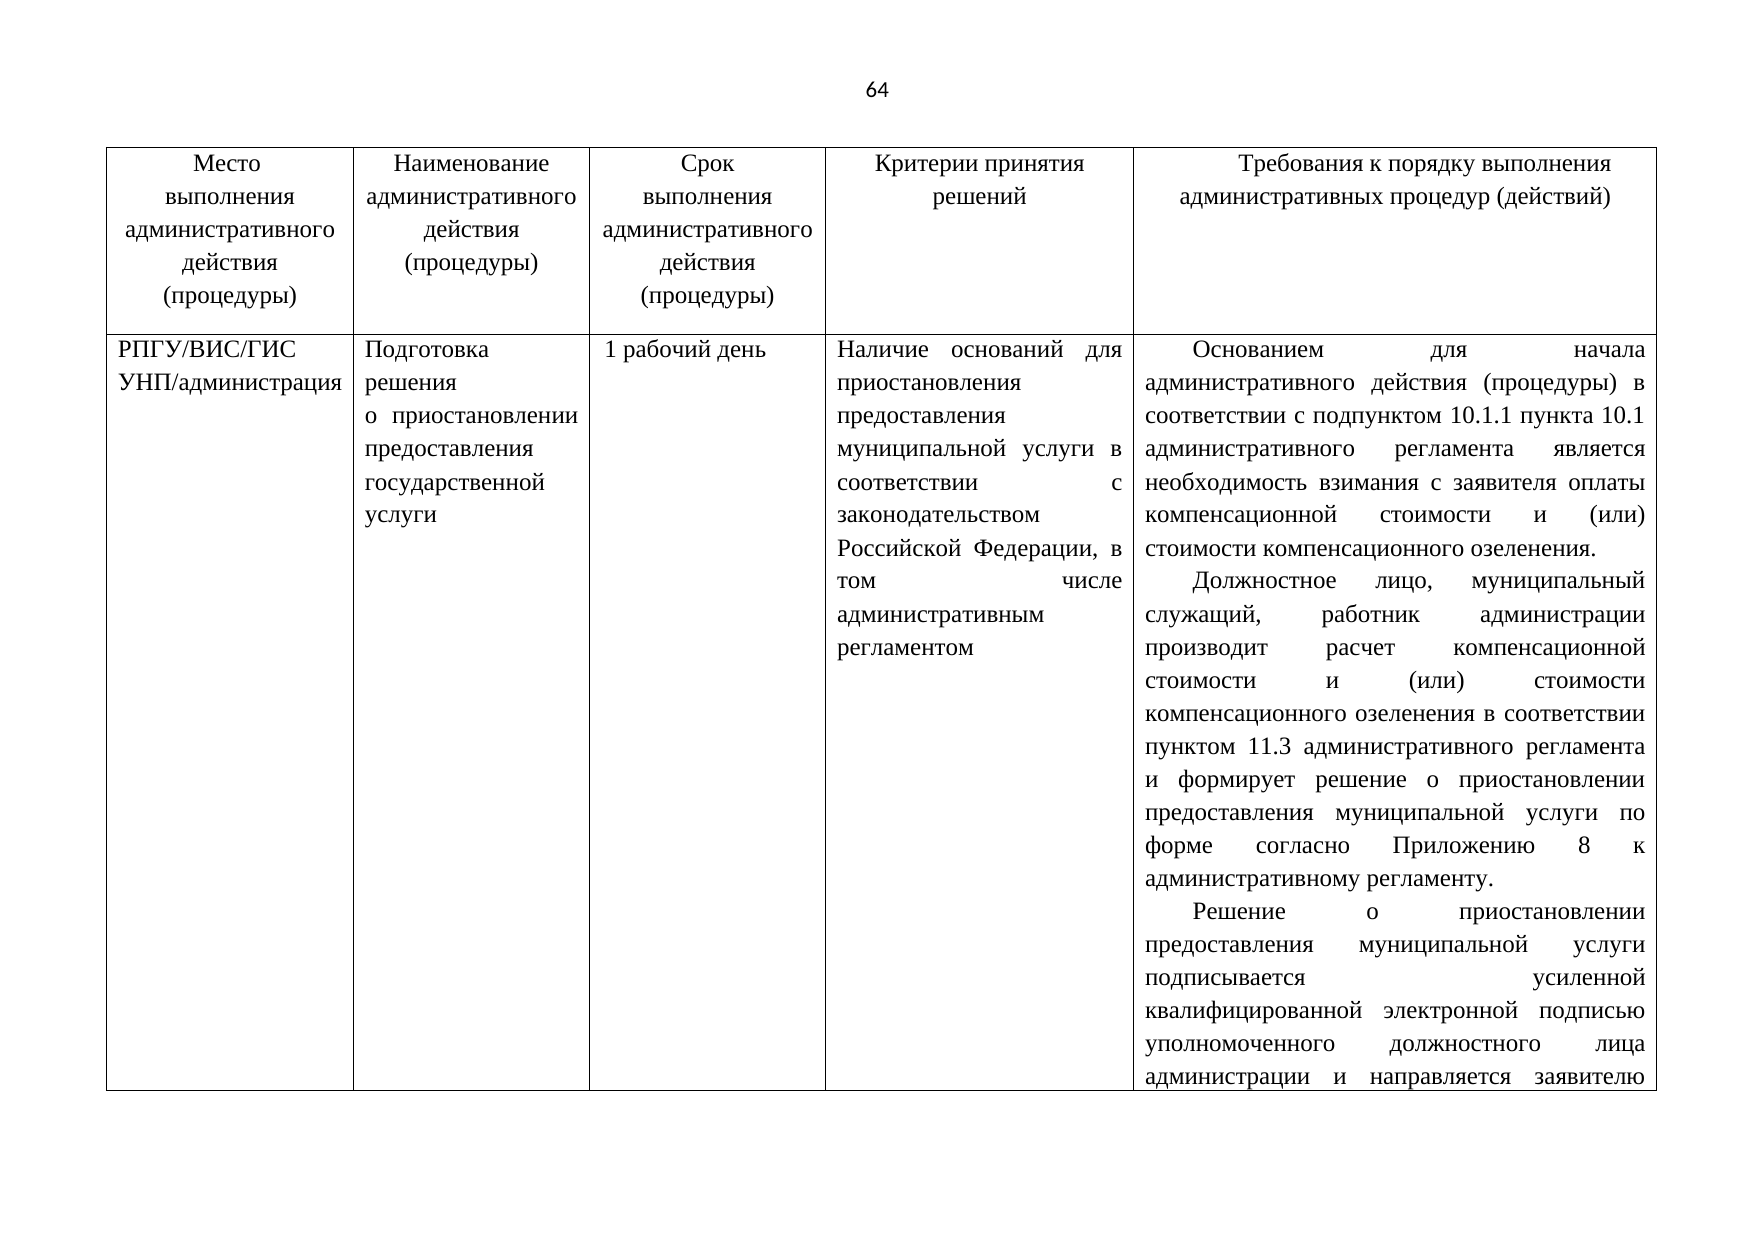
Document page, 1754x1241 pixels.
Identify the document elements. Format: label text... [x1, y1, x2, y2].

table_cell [826, 335, 1133, 1090]
table_header Требования к порядку выполнения административных процедур (действий) [1134, 148, 1656, 333]
table_header Наименование административного действия (процедуры) [354, 148, 589, 333]
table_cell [1134, 335, 1656, 1090]
table_header Критерии принятия решений [826, 148, 1133, 333]
table_header Место выполнения административного действия (процедуры) [107, 148, 353, 333]
table_header Срок выполнения административного действия (процедуры) [590, 148, 825, 333]
table_cell 1 рабочий день [590, 335, 825, 1090]
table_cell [354, 335, 589, 1090]
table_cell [107, 335, 353, 1090]
